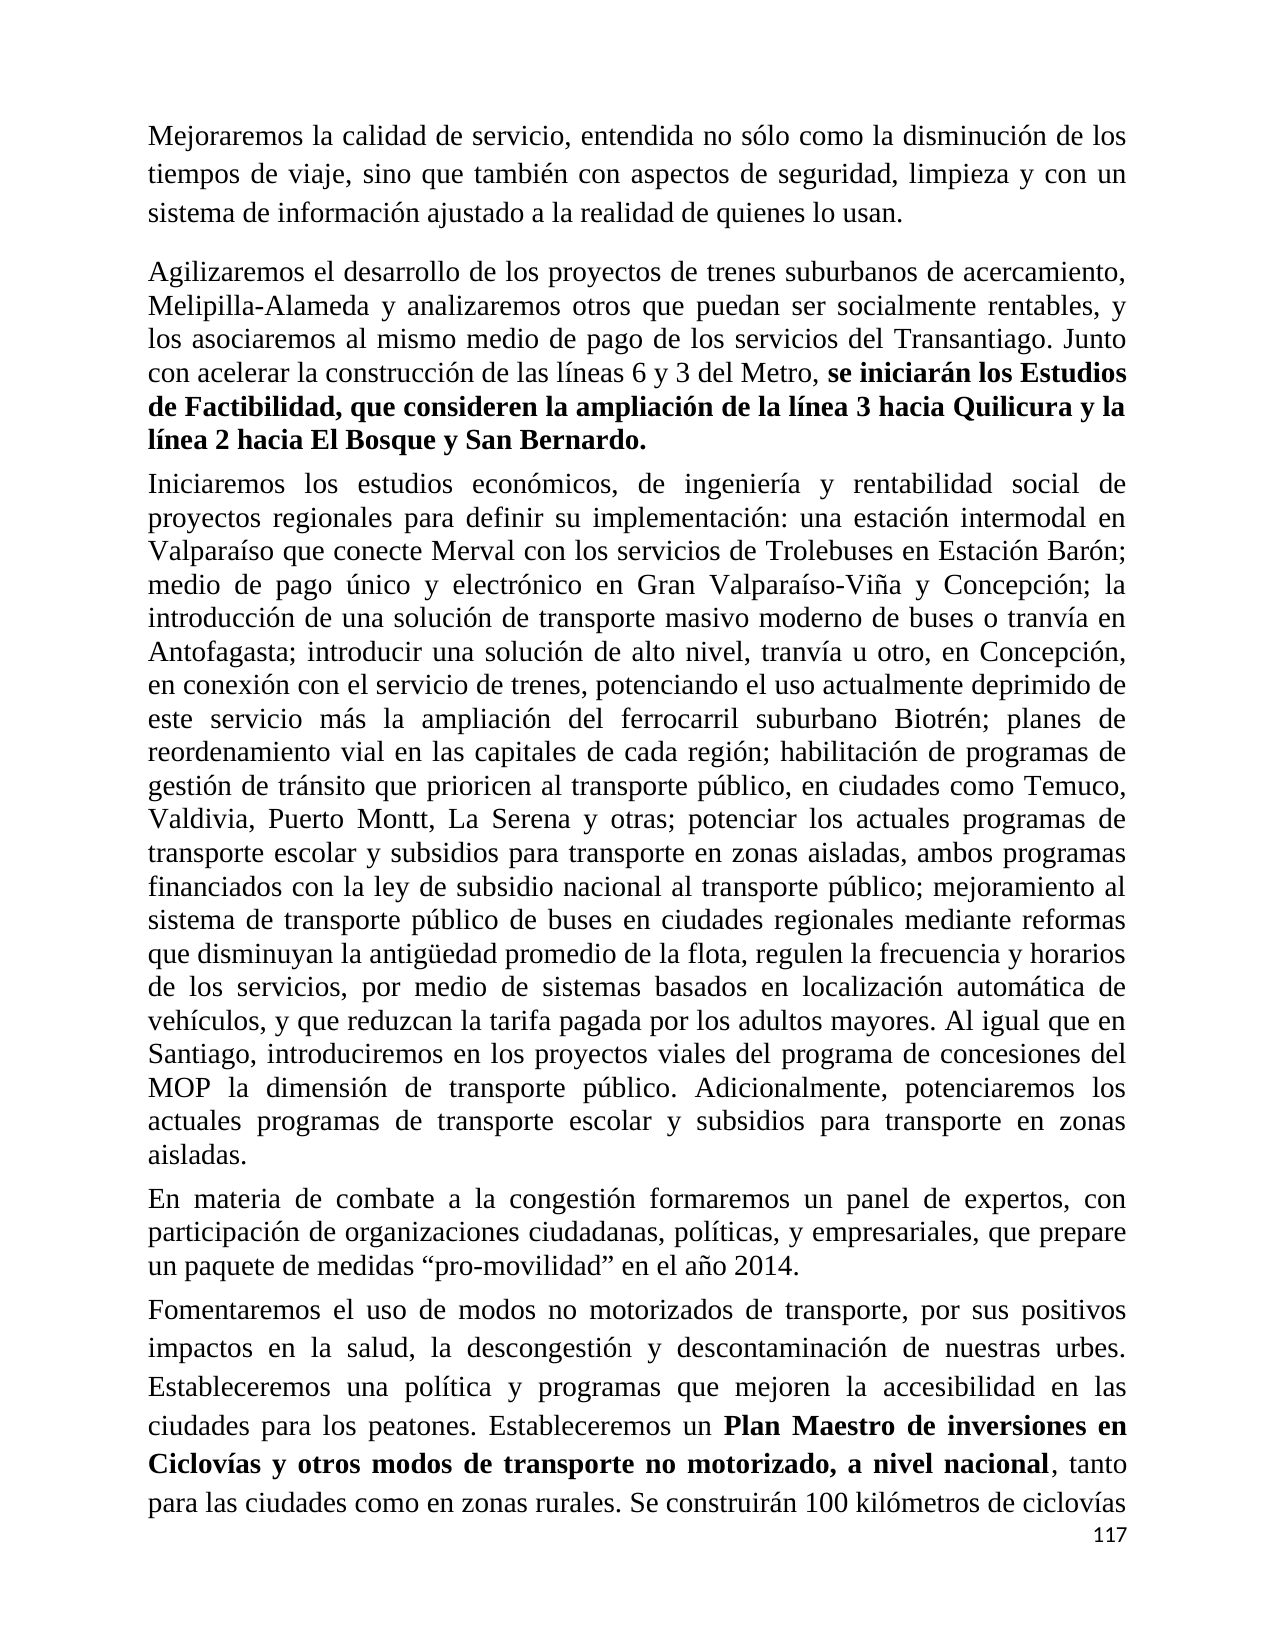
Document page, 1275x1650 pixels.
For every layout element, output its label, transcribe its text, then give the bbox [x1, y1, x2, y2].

text Agilizaremos el desarrollo de los proyectos de trenes suburbanos de acercamiento, Melipilla-Alameda y analizaremos otros que puedan ser socialmente rentables, y los asociaremos al mismo medio de pago de los servicios del Transantiago. Junto con acelerar la construcción de las líneas 6 y 3 del Metro, se iniciarán los Estudios de Factibilidad, que consideren la ampliación de la línea 3 hacia Quilicura y la línea 2 hacia El Bosque y San Bernardo. [148, 254, 1127, 456]
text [148, 1292, 1127, 1518]
text Mejoraremos la calidad de servicio, entendida no sólo como la disminución de los tiempos de viaje, sino que también con aspectos de seguridad, limpieza y con un sistema de información ajustado a la realidad de quienes lo usan. [148, 118, 1127, 229]
text Iniciaremos los estudios económicos, de ingeniería y rentabilidad social de proyectos regionales para definir su implementación: una estación intermodal en Valparaíso que conecte Merval con los servicios de Trolebuses en Estación Barón; medio de pago único y electrónico en Gran Valparaíso-Viña y Concepción; la introducción de una solución de transporte masivo moderno de buses o tranvía en Antofagasta; introducir una solución de alto nivel, tranvía u otro, en Concepción, en conexión con el servicio de trenes, potenciando el uso actualmente deprimido de este servicio más la ampliación del ferrocarril suburbano Biotrén; planes de reordenamiento vial en las capitales de cada región; habilitación de programas de gestión de tránsito que prioricen al transporte público, en ciudades como Temuco, Valdivia, Puerto Montt, La Serena y otras; potenciar los actuales programas de transporte escolar y subsidios para transporte en zonas aisladas, ambos programas financiados con la ley de subsidio nacional al transporte público; mejoramiento al sistema de transporte público de buses en ciudades regionales mediante reformas que disminuyan la antigüedad promedio de la flota, regulen la frecuencia y horarios de los servicios, por medio de sistemas basados en localización automática de vehículos, y que reduzcan la tarifa pagada por los adultos mayores. Al igual que en Santiago, introduciremos en los proyectos viales del programa de concesiones del MOP la dimensión de transporte público. Adicionalmente, potenciaremos los actuales programas de transporte escolar y subsidios para transporte en zonas aisladas. [148, 466, 1127, 1171]
text En materia de combate a la congestión formaremos un panel de expertos, con participación de organizaciones ciudadanas, políticas, y empresariales, que prepare un paquete de medidas “pro-movilidad” en el año 2014. [148, 1181, 1127, 1282]
